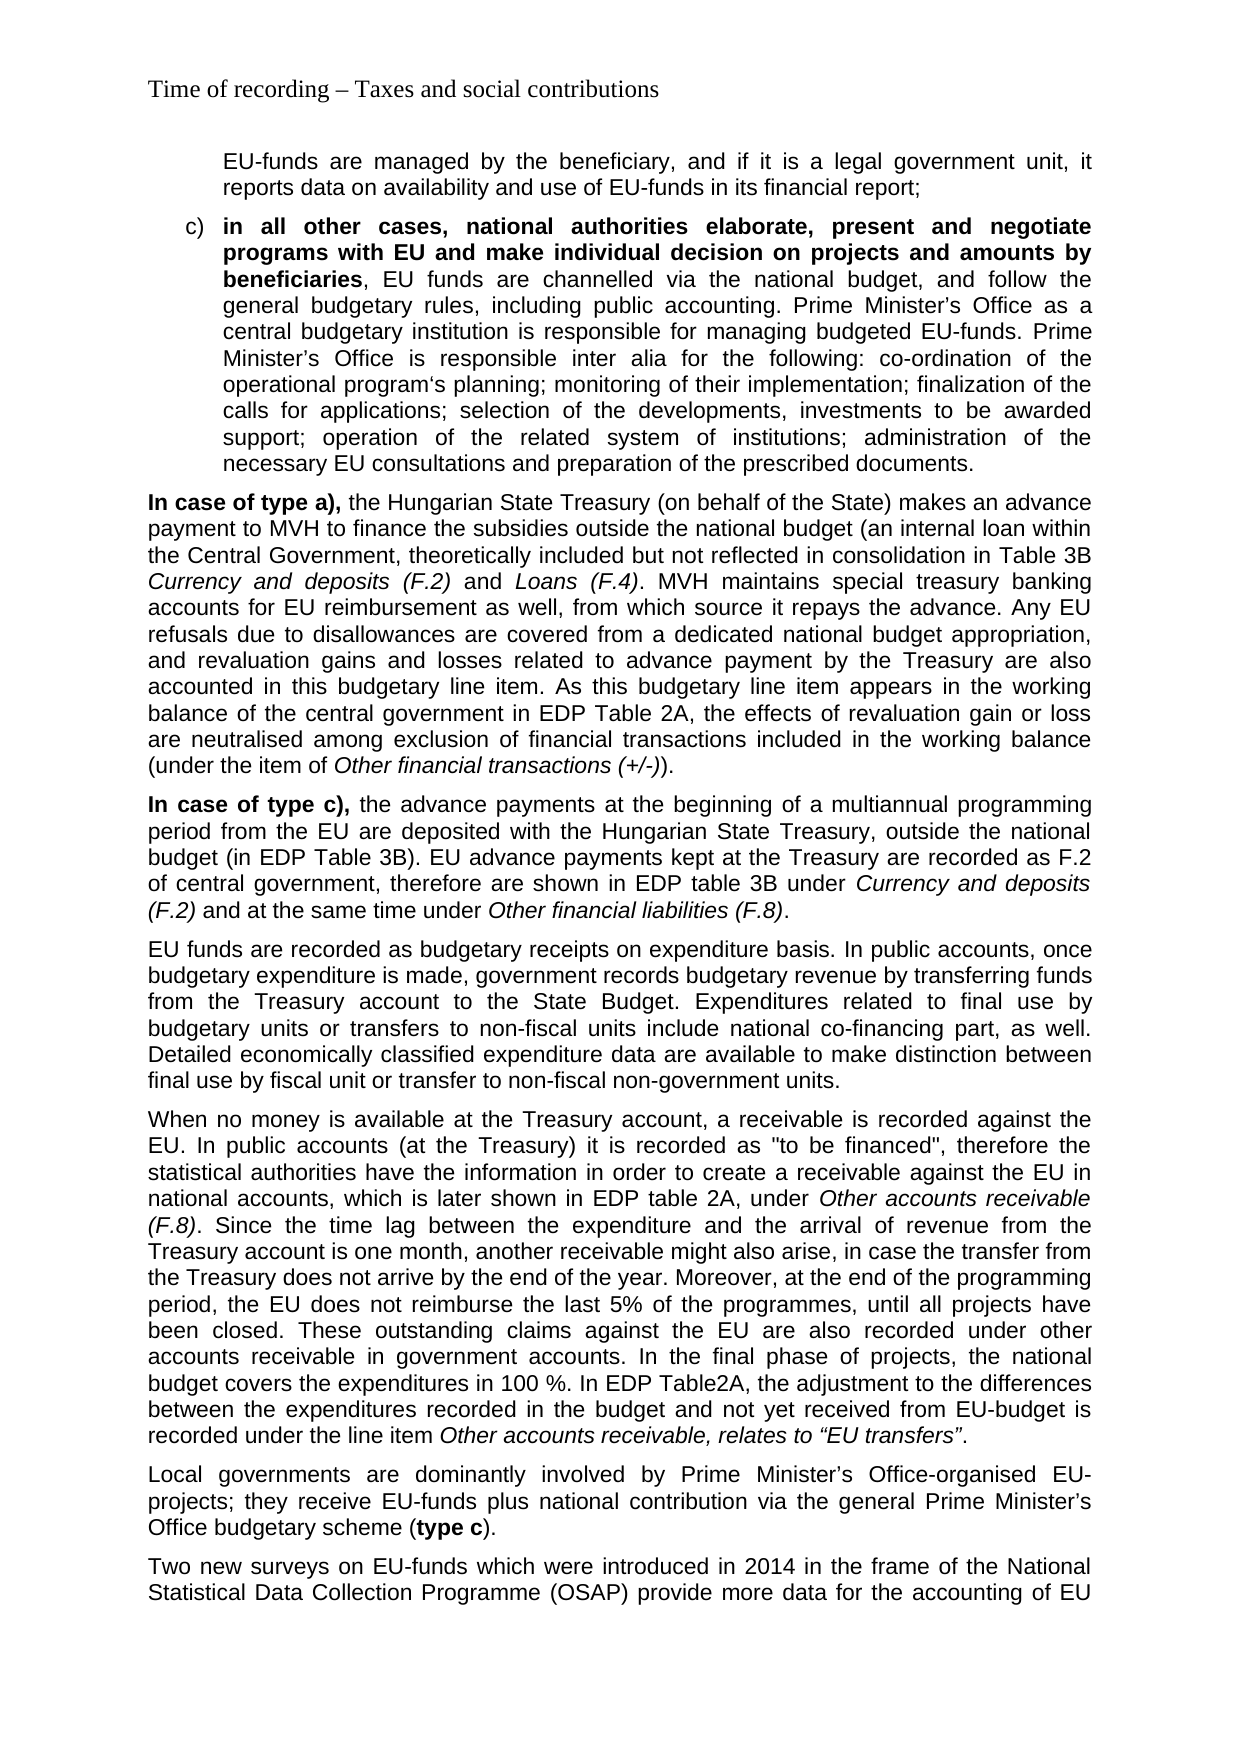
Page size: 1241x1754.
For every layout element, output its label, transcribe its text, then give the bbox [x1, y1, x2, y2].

text Local governments are dominantly involved by Prime Minister’s Office-organised EU-projects; they receive EU-funds plus national contribution via the general Prime Minister’s Office budgetary scheme (type c). [148, 1461, 1093, 1540]
text EU funds are recorded as budgetary receipts on expenditure basis. In public accounts, once budgetary expenditure is made, government records budgetary revenue by transferring funds from the Treasury account to the State Budget. Expenditures related to final use by budgetary units or transfers to non-fiscal units include national co-financing part, as well. Detailed economically classified expenditure data are available to make distinction between final use by fiscal unit or transfer to non-fiscal non-government units. [148, 936, 1093, 1094]
text In case of type c), the advance payments at the beginning of a multiannual programming period from the EU are deposited with the Hungarian State Treasury, outside the national budget (in EDP Table 3B). EU advance payments kept at the Treasury are recorded as F.2 of central government, therefore are shown in EDP table 3B under Currency and deposits (F.2) and at the same time under Other financial liabilities (F.8). [148, 791, 1093, 923]
list in all other cases, national authorities elaborate, present and negotiate programs with EU and make individual decision on projects and amounts by beneficiaries, EU funds are channelled via the national budget, and follow the general budgetary rules, including public accounting. Prime Minister’s Office as a central budgetary institution is responsible for managing budgeted EU-funds. Prime Minister’s Office is responsible inter alia for the following: co-ordination of the operational program‘s planning; of their implementation; finalization of the calls for applications; selection of the developments, investments to be awarded support; operation of the related system of institutions; administration of the necessary EU consultations and preparation of the prescribed documents. [185, 213, 1093, 476]
text In case of type a), the Hungarian State Treasury (on behalf of the State) makes an advance payment to MVH to finance the subsidies outside the national budget (an internal loan within the Central Government, theoretically included but not reflected in consolidation in Table 3B Currency and deposits (F.2) and Loans (F.4). MVH maintains special treasury banking accounts for EU reimbursement as well, from which source it repays the advance. Any EU refusals due to disallowances are covered from a dedicated national budget appropriation, and revaluation gains and losses related to advance payment by the Treasury are also accounted in this budgetary line item. As this budgetary line item appears in the working balance of the central government in EDP Table 2A, the effects of revaluation gain or loss are neutralised among exclusion of financial transactions included in the working balance (under the item of Other financial transactions (+/-)). [148, 489, 1093, 779]
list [185, 148, 1093, 200]
text When no money is available at the Treasury account, a receivable is recorded against the EU. In public accounts (at the Treasury) it is recorded as "to be financed", therefore the statistical authorities have the information in order to create a receivable against the EU in national accounts, which is later shown in EDP table 2A, under Other accounts receivable (F.8). Since the time lag between the expenditure and the arrival of revenue from the Treasury account is one month, another receivable might also arise, in case the transfer from the Treasury does not arrive by the end of the year. Moreover, at the end of the programming period, the EU does not reimburse the last 5% of the programmes, until all projects have been closed. These outstanding claims against the EU are also recorded under other accounts receivable in government accounts. In the final phase of projects, the national budget covers the expenditures in 100 %. In EDP Table2A, the adjustment to the differences between the expenditures recorded in the budget and not yet received from EU-budget is recorded under the line item Other accounts receivable, relates to “EU transfers”. [148, 1106, 1093, 1449]
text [148, 1553, 1093, 1606]
